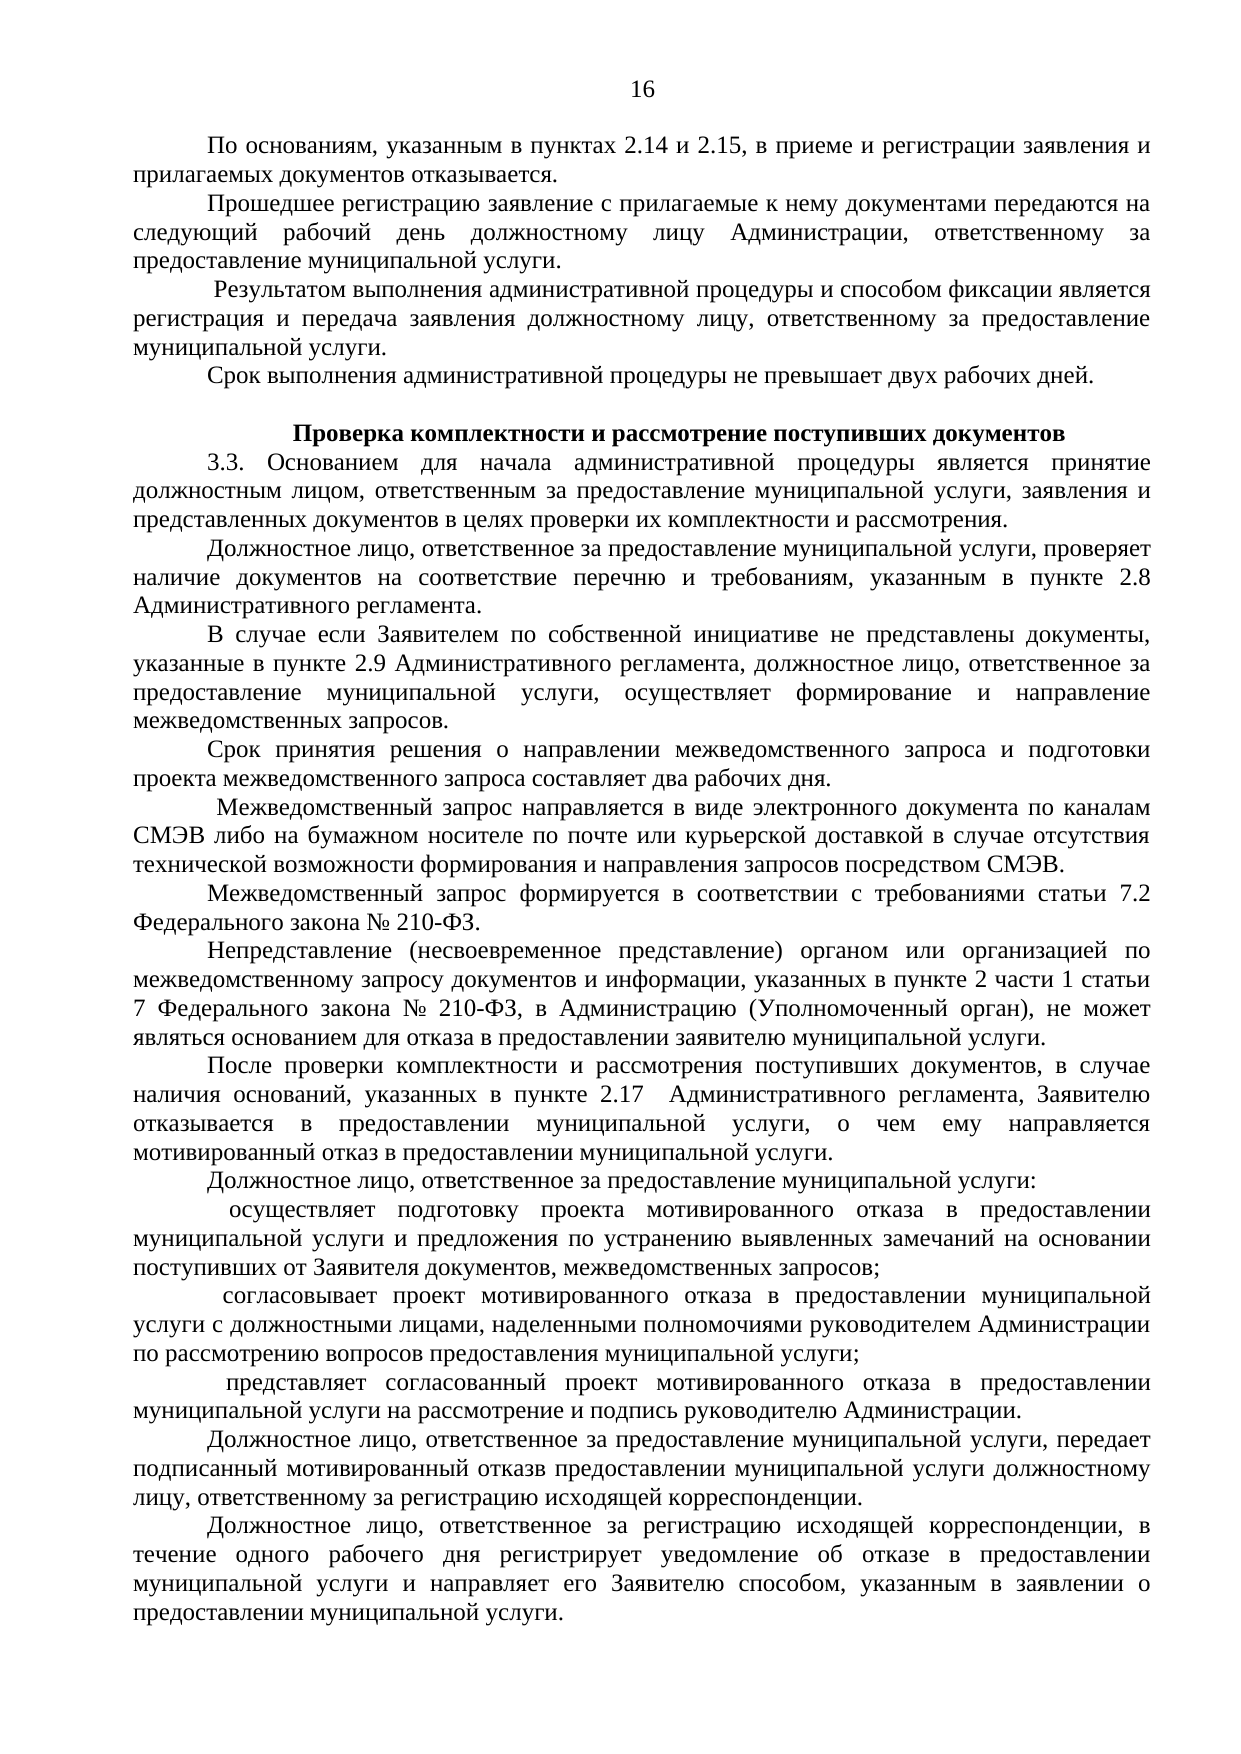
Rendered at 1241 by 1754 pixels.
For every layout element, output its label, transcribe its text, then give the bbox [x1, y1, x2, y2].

text представляет согласованный проект мотивированного отказа в предоставлении муниципальной услуги на рассмотрение и подпись руководителю Администрации. [133, 1367, 1152, 1424]
text Непредставление (несвоевременное представление) органом или организацией по межведомственному запросу документов и информации, указанных в пункте 2 части 1 статьи 7 Федерального закона № 210-ФЗ, в Администрацию (Уполномоченный орган), не может являться основанием для отказа в предоставлении заявителю муниципальной услуги. [133, 936, 1152, 1051]
text Должностное лицо, ответственное за предоставление муниципальной услуги: [133, 1166, 1152, 1194]
text Проверка комплектности и рассмотрение поступивших документов [133, 418, 1152, 447]
text Должностное лицо, ответственное за предоставление муниципальной услуги, передает подписанный мотивированный отказв предоставлении муниципальной услуги должностному лицу, ответственному за регистрацию исходящей корреспонденции. [133, 1424, 1152, 1511]
text Межведомственный запрос формируется в соответствии с требованиями статьи 7.2 Федерального закона № 210-ФЗ. [133, 878, 1152, 936]
text Должностное лицо, ответственное за регистрацию исходящей корреспонденции, в течение одного рабочего дня регистрирует уведомление об отказе в предоставлении муниципальной услуги и направляет его Заявителю способом, указанным в заявлении о предоставлении муниципальной услуги. [133, 1511, 1152, 1626]
text согласовывает проект мотивированного отказа в предоставлении муниципальной услуги с должностными лицами, наделенными полномочиями руководителем Администрации по рассмотрению вопросов предоставления муниципальной услуги; [133, 1281, 1152, 1367]
text Срок выполнения административной процедуры не превышает двух рабочих дней. [133, 361, 1152, 389]
text Срок принятия решения о направлении межведомственного запроса и подготовки проекта межведомственного запроса составляет два рабочих дня. [133, 734, 1152, 792]
text осуществляет подготовку проекта мотивированного отказа в предоставлении муниципальной услуги и предложения по устранению выявленных замечаний на основании поступивших от Заявителя документов, межведомственных запросов; [133, 1194, 1152, 1281]
text Должностное лицо, ответственное за предоставление муниципальной услуги, проверяет наличие документов на соответствие перечню и требованиям, указанным в пункте 2.8 Административного регламента. [133, 533, 1152, 619]
text По основаниям, указанным в пунктах 2.14 и 2.15, в приеме и регистрации заявления и прилагаемых документов отказывается. [133, 131, 1152, 188]
text В случае если Заявителем по собственной инициативе не представлены документы, указанные в пункте 2.9 Административного регламента, должностное лицо, ответственное за предоставление муниципальной услуги, осуществляет формирование и направление межведомственных запросов. [133, 619, 1152, 734]
text После проверки комплектности и рассмотрения поступивших документов, в случае наличия оснований, указанных в пункте 2.17 Административного регламента, Заявителю отказывается в предоставлении муниципальной услуги, о чем ему направляется мотивированный отказ в предоставлении муниципальной услуги. [133, 1051, 1152, 1166]
text 3.3. Основанием для начала административной процедуры является принятие должностным лицом, ответственным за предоставление муниципальной услуги, заявления и представленных документов в целях проверки их комплектности и рассмотрения. [133, 447, 1152, 533]
text Результатом выполнения административной процедуры и способом фиксации является регистрация и передача заявления должностному лицу, ответственному за предоставление муниципальной услуги. [133, 274, 1152, 361]
text Межведомственный запрос направляется в виде электронного документа по каналам СМЭВ либо на бумажном носителе по почте или курьерской доставкой в случае отсутствия технической возможности формирования и направления запросов посредством СМЭВ. [133, 792, 1152, 878]
text Прошедшее регистрацию заявление с прилагаемые к нему документами передаются на следующий рабочий день должностному лицу Администрации, ответственному за предоставление муниципальной услуги. [133, 188, 1152, 274]
